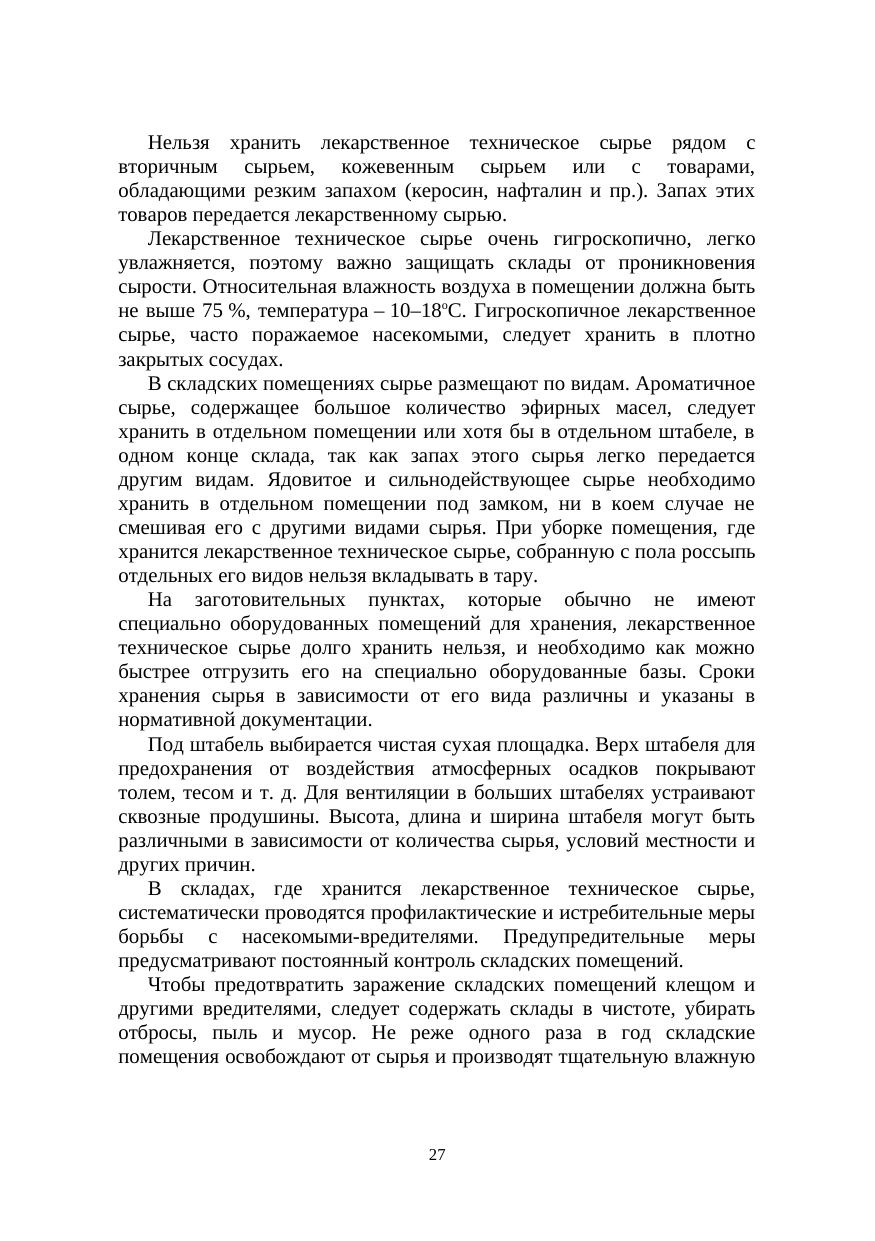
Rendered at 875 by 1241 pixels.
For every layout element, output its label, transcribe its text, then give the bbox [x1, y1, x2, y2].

text Лекарственное техническое сырье очень гигроскопично, легко увлажняется, поэтому важно защищать склады от проникновения сырости. Относительная влажность воздуха в помещении должна быть не выше 75 %, температура – 10–18оС. Гигроскопичное лекарственное сырье, часто поражаемое насекомыми, следует хранить в плотно закрытых сосудах. [118, 226, 756, 371]
text В складских помещениях сырье размещают по видам. Ароматичное сырье, содержащее большое количество эфирных масел, следует хранить в отдельном помещении или хотя бы в отдельном штабеле, в одном конце склада, так как запах этого сырья легко передается другим видам. Ядовитое и сильнодействующее сырье необходимо хранить в отдельном помещении под замком, ни в коем случае не смешивая его с другими видами сырья. При уборке помещения, где хранится лекарственное техническое сырье, собранную с пола россыпь отдельных его видов нельзя вкладывать в тару. [118, 371, 756, 587]
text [118, 972, 756, 1068]
text На заготовительных пунктах, которые обычно не имеют специально оборудованных помещений для хранения, лекарственное техническое сырье долго хранить нельзя, и необходимо как можно быстрее отгрузить его на специально оборудованные базы. Сроки хранения сырья в зависимости от его вида различны и указаны в нормативной документации. [118, 587, 756, 731]
text Нельзя хранить лекарственное техническое сырье рядом с вторичным сырьем, кожевенным сырьем или с товарами, обладающими резким запахом (керосин, нафталин и пр.). Запах этих товаров передается лекарственному сырью. [118, 130, 756, 226]
text В складах, где хранится лекарственное техническое сырье, систематически проводятся профилактические и истребительные меры борьбы с насекомыми-вредителями. Предупредительные меры предусматривают постоянный контроль складских помещений. [118, 876, 756, 972]
text Под штабель выбирается чистая сухая площадка. Верх штабеля для предохранения от воздействия атмосферных осадков покрывают толем, тесом и т. д. Для вентиляции в больших штабелях устраивают сквозные продушины. Высота, длина и ширина штабеля могут быть различными в зависимости от количества сырья, условий местности и других причин. [118, 731, 756, 876]
